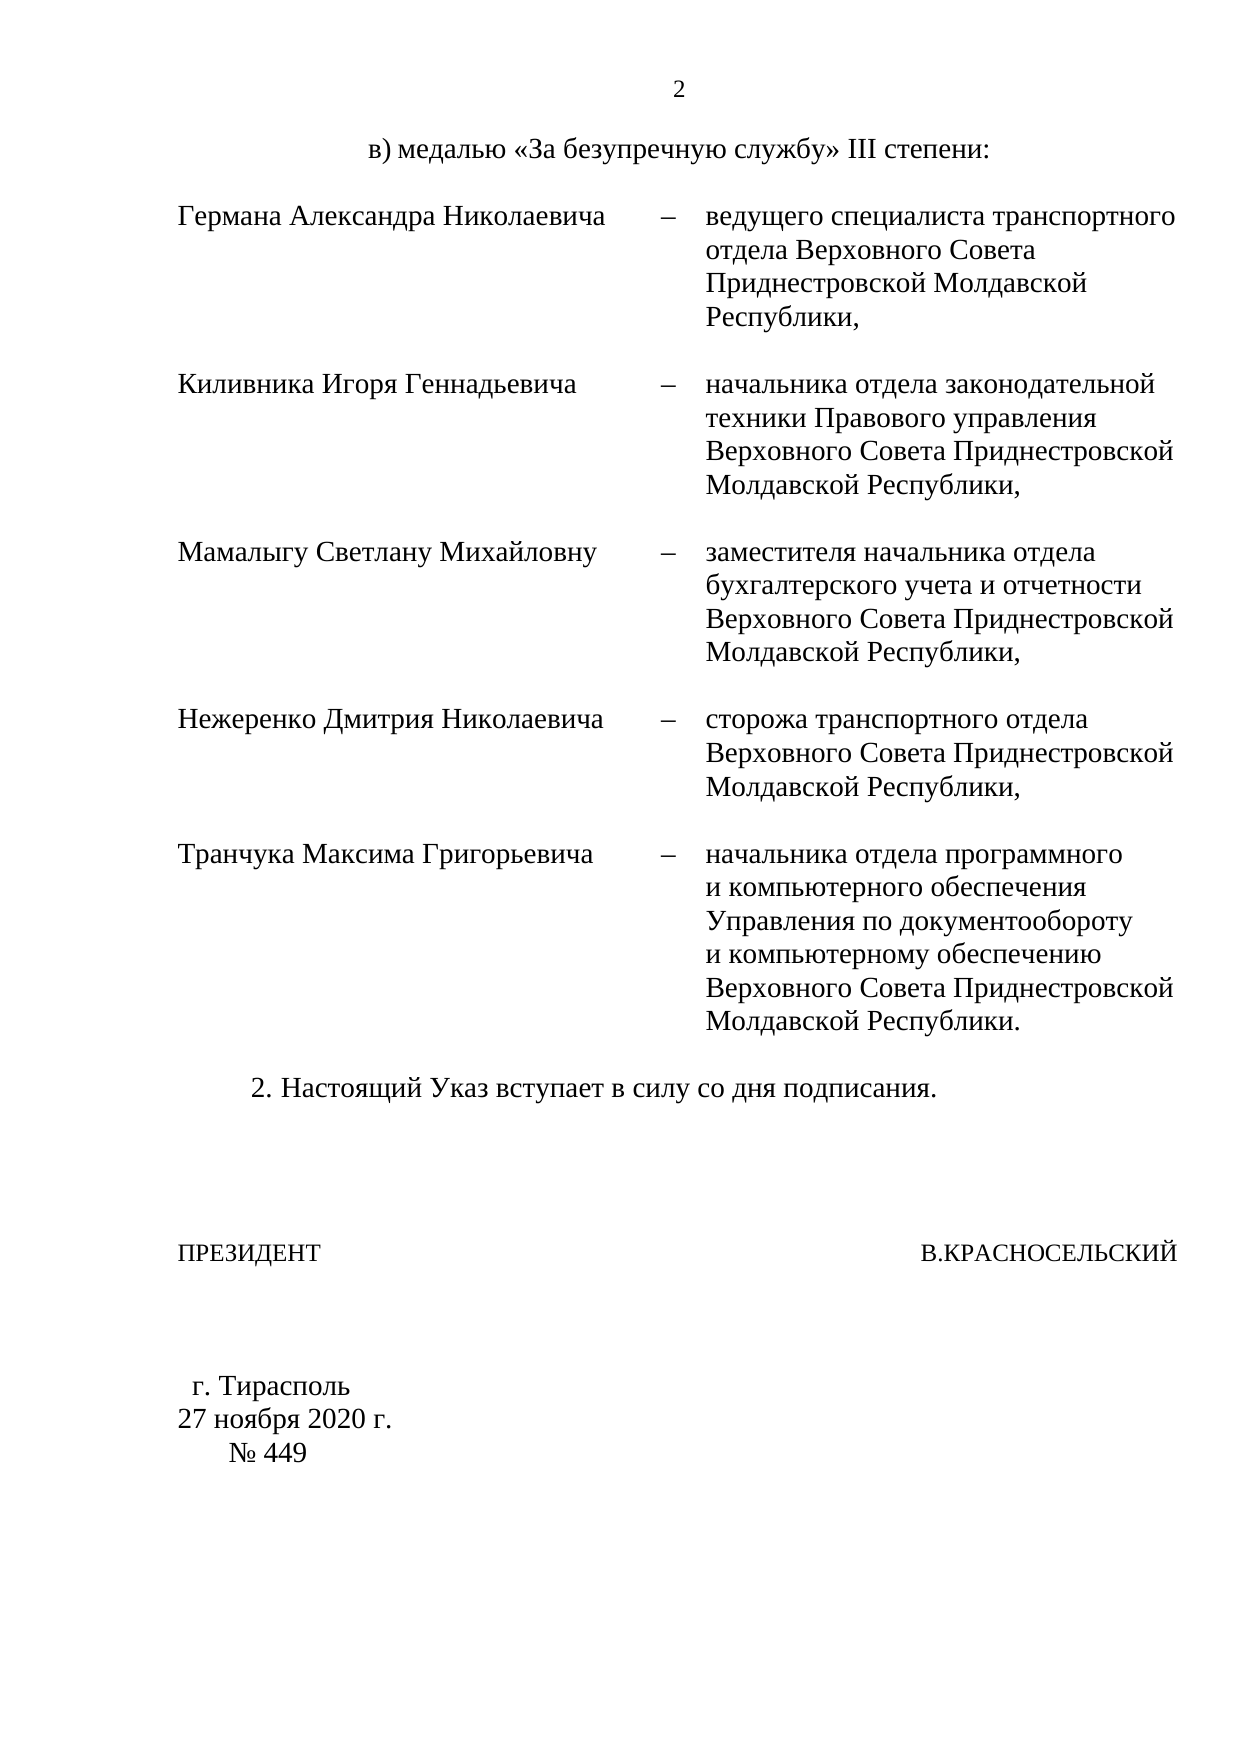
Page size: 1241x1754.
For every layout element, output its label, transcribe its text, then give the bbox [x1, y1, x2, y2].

table_cell Киливника Игоря Геннадьевича [166, 366, 649, 534]
table_cell – [650, 836, 694, 1037]
text № 449 [177, 1435, 1181, 1468]
table_cell – [650, 702, 694, 836]
table_cell – [650, 534, 694, 702]
list медалью «За безупречную службу» III степени: [177, 131, 1181, 165]
text ПРЕЗИДЕНТ В.КРАСНОСЕЛЬСКИЙ [177, 1238, 1181, 1267]
table_header – [650, 199, 694, 366]
table_cell начальника отдела законодательной техники Правового управления Верховного Совета Приднестровской Молдавской Республики, [694, 366, 1196, 534]
table_cell – [650, 366, 694, 534]
table_cell Нежеренко Дмитрия Николаевича [166, 702, 649, 836]
table_cell сторожа транспортного отдела Верховного Совета Приднестровской Молдавской Республики, [694, 702, 1196, 836]
table_cell Мамалыгу Светлану Михайловну [166, 534, 649, 702]
table_cell заместителя начальника отдела бухгалтерского учета и отчетности Верховного Совета Приднестровской Молдавской Республики, [694, 534, 1196, 702]
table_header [694, 199, 1196, 366]
text г. Тирасполь [177, 1368, 1181, 1401]
list Настоящий Указ вступает в силу со дня подписания. [177, 1071, 1181, 1104]
table_cell начальника отдела программного и компьютерного обеспечения Управления по документообороту и компьютерному обеспечению Верховного Совета Приднестровской Молдавской Республики. [694, 836, 1196, 1037]
table_header Германа Александра Николаевича [166, 199, 649, 366]
table_cell Транчука Максима Григорьевича [166, 836, 649, 1037]
text 27 ноября 2020 г. [177, 1401, 1181, 1435]
